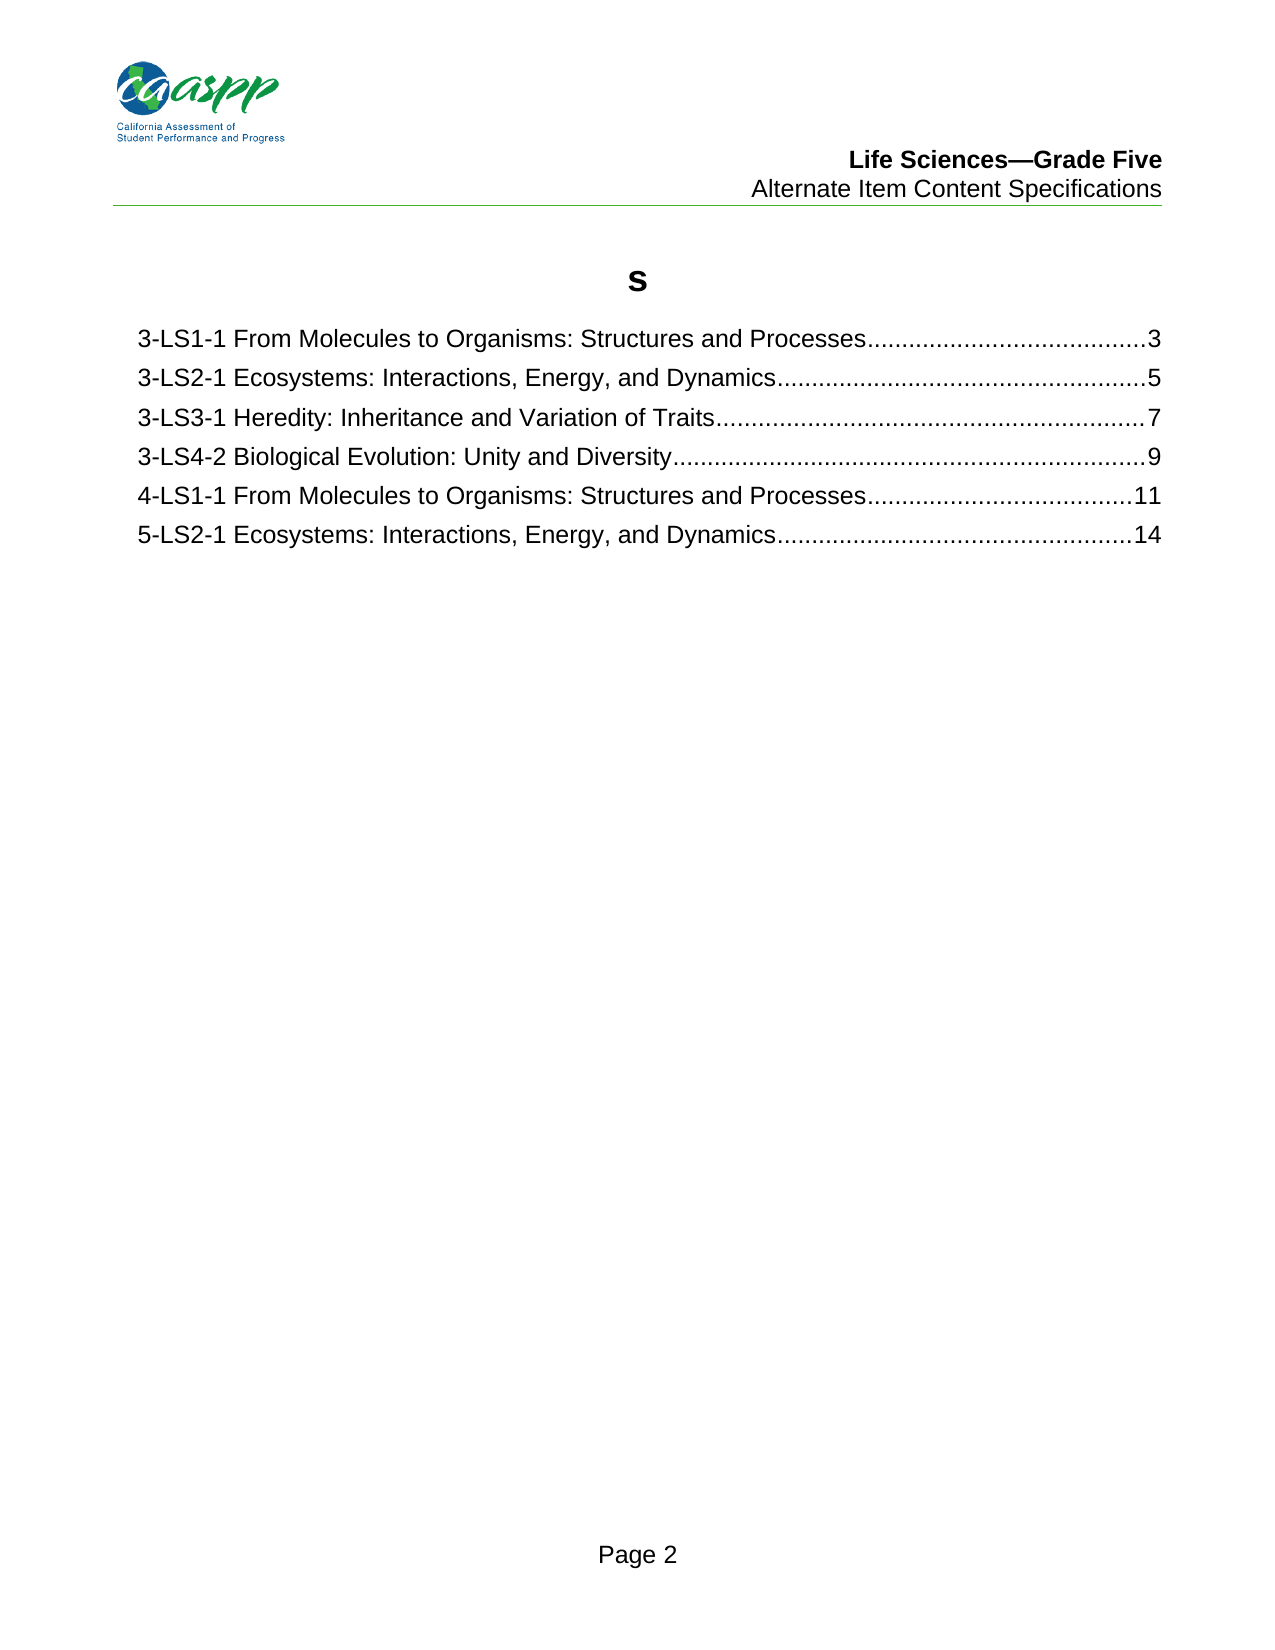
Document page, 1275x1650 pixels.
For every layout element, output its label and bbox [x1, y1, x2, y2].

picture [112, 60, 287, 146]
